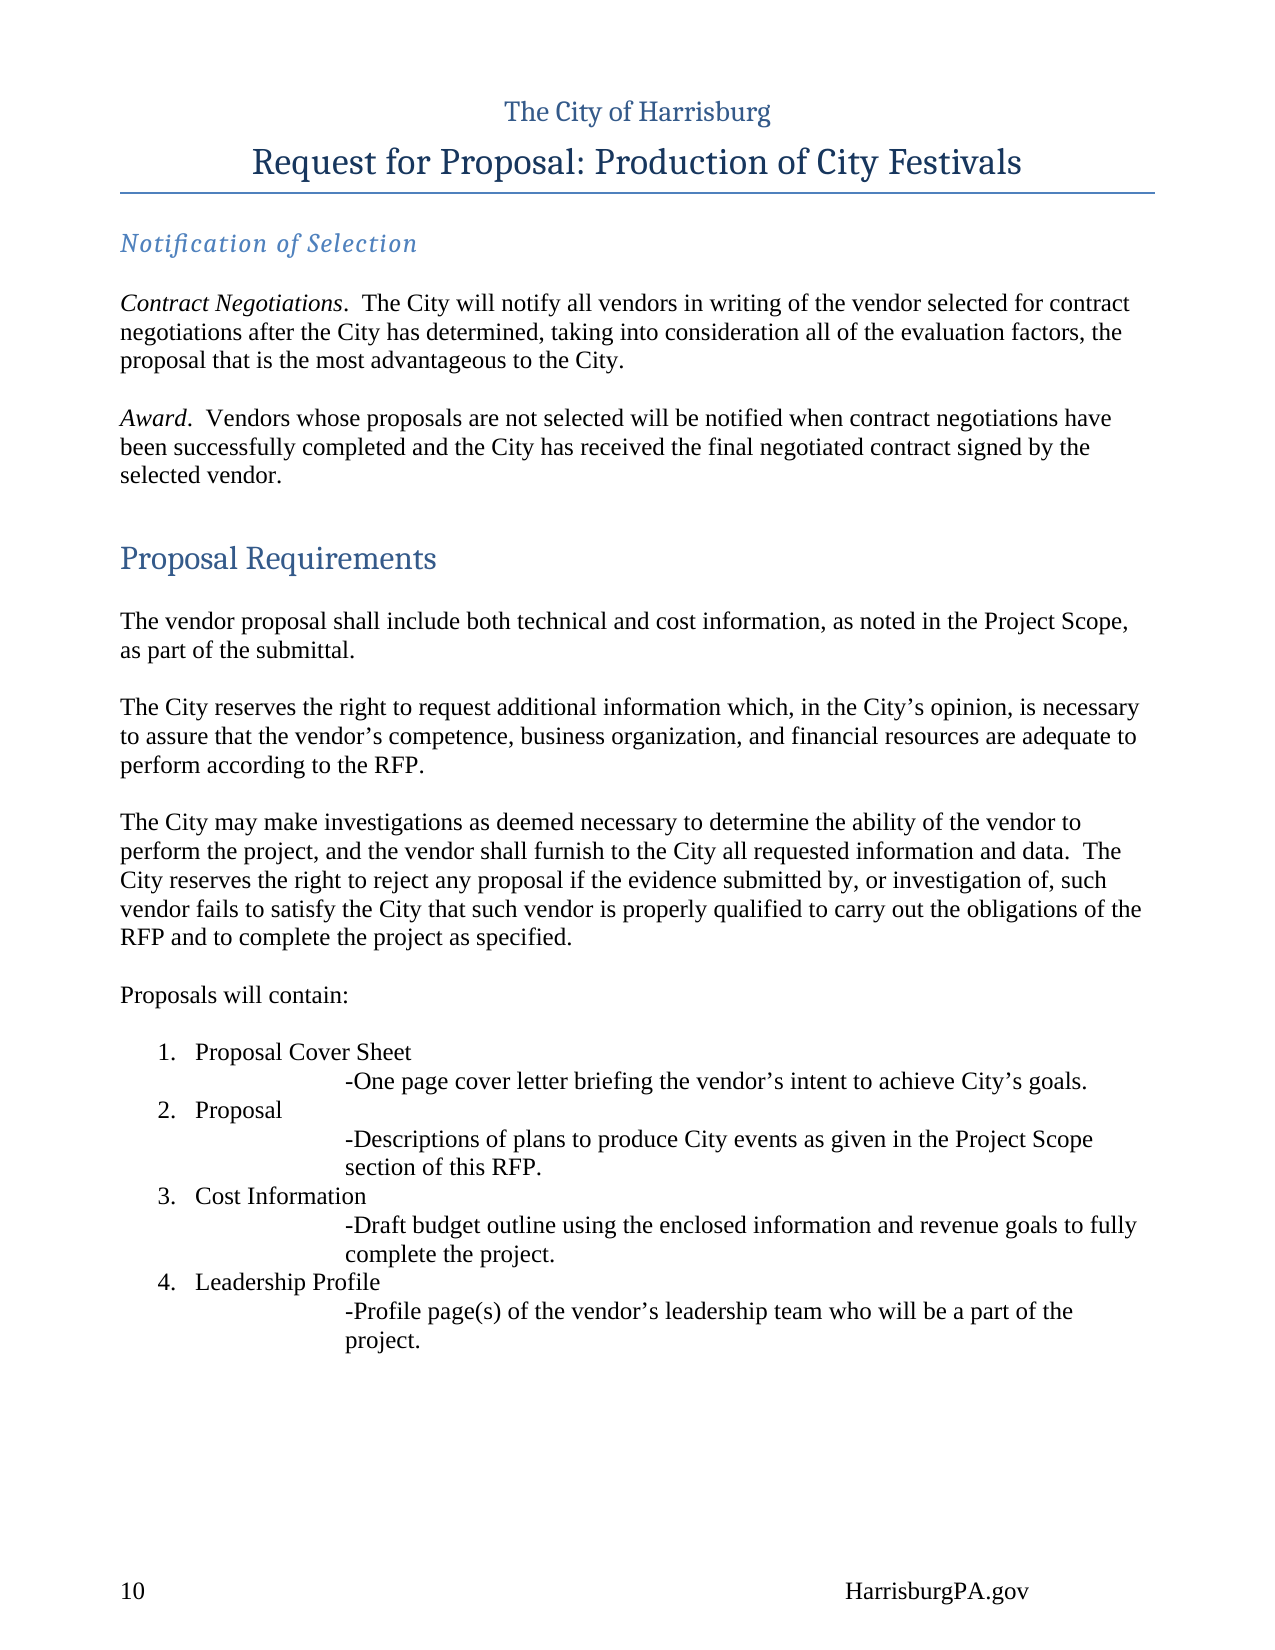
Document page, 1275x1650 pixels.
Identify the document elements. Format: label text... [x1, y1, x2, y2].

text Contract Negotiations. The City will notify all vendors in writing of the vendor selected for contract negotiations after the City has determined, taking into consideration all of the evaluation factors, the proposal that is the most advantageous to the City. [120, 288, 1155, 374]
list Proposal Cover Sheet [157, 1037, 1155, 1066]
text Proposals will contain: [120, 980, 1155, 1037]
text The City may make investigations as deemed necessary to determine the ability of the vendor to perform the project, and the vendor shall furnish to the City all requested information and data. The City reserves the right to reject any proposal if the evidence submitted by, or investigation of, such vendor fails to satisfy the City that such vendor is properly qualified to carry out the obligations of the RFP and to complete the project as specified. [120, 807, 1155, 951]
subtitle Notification of Selection [120, 228, 1155, 259]
list Proposal [157, 1095, 1155, 1124]
text The City reserves the right to request additional information which, in the City’s opinion, is necessary to assure that the vendor’s competence, business organization, and financial resources are adequate to perform according to the RFP. [120, 692, 1155, 779]
subtitle Proposal Requirements [120, 539, 1155, 577]
list -One page cover letter briefing the vendor’s intent to achieve City’s goals. [345, 1066, 1155, 1095]
list -Descriptions of plans to produce City events as given in the Project Scope section of this RFP. [345, 1124, 1155, 1181]
list -Profile page(s) of the vendor’s leadership team who will be a part of the project. [270, 1296, 1155, 1354]
list Leadership Profile [157, 1267, 1155, 1296]
text The vendor proposal shall include both technical and cost information, as noted in the Project Scope, as part of the submittal. [120, 606, 1155, 664]
list Cost Information -Draft budget outline using the enclosed information and revenue goals to fully complete the project. [157, 1181, 1155, 1267]
text Award. Vendors whose proposals are not selected will be notified when contract negotiations have been successfully completed and the City has received the final negotiated contract signed by the selected vendor. [120, 403, 1155, 489]
